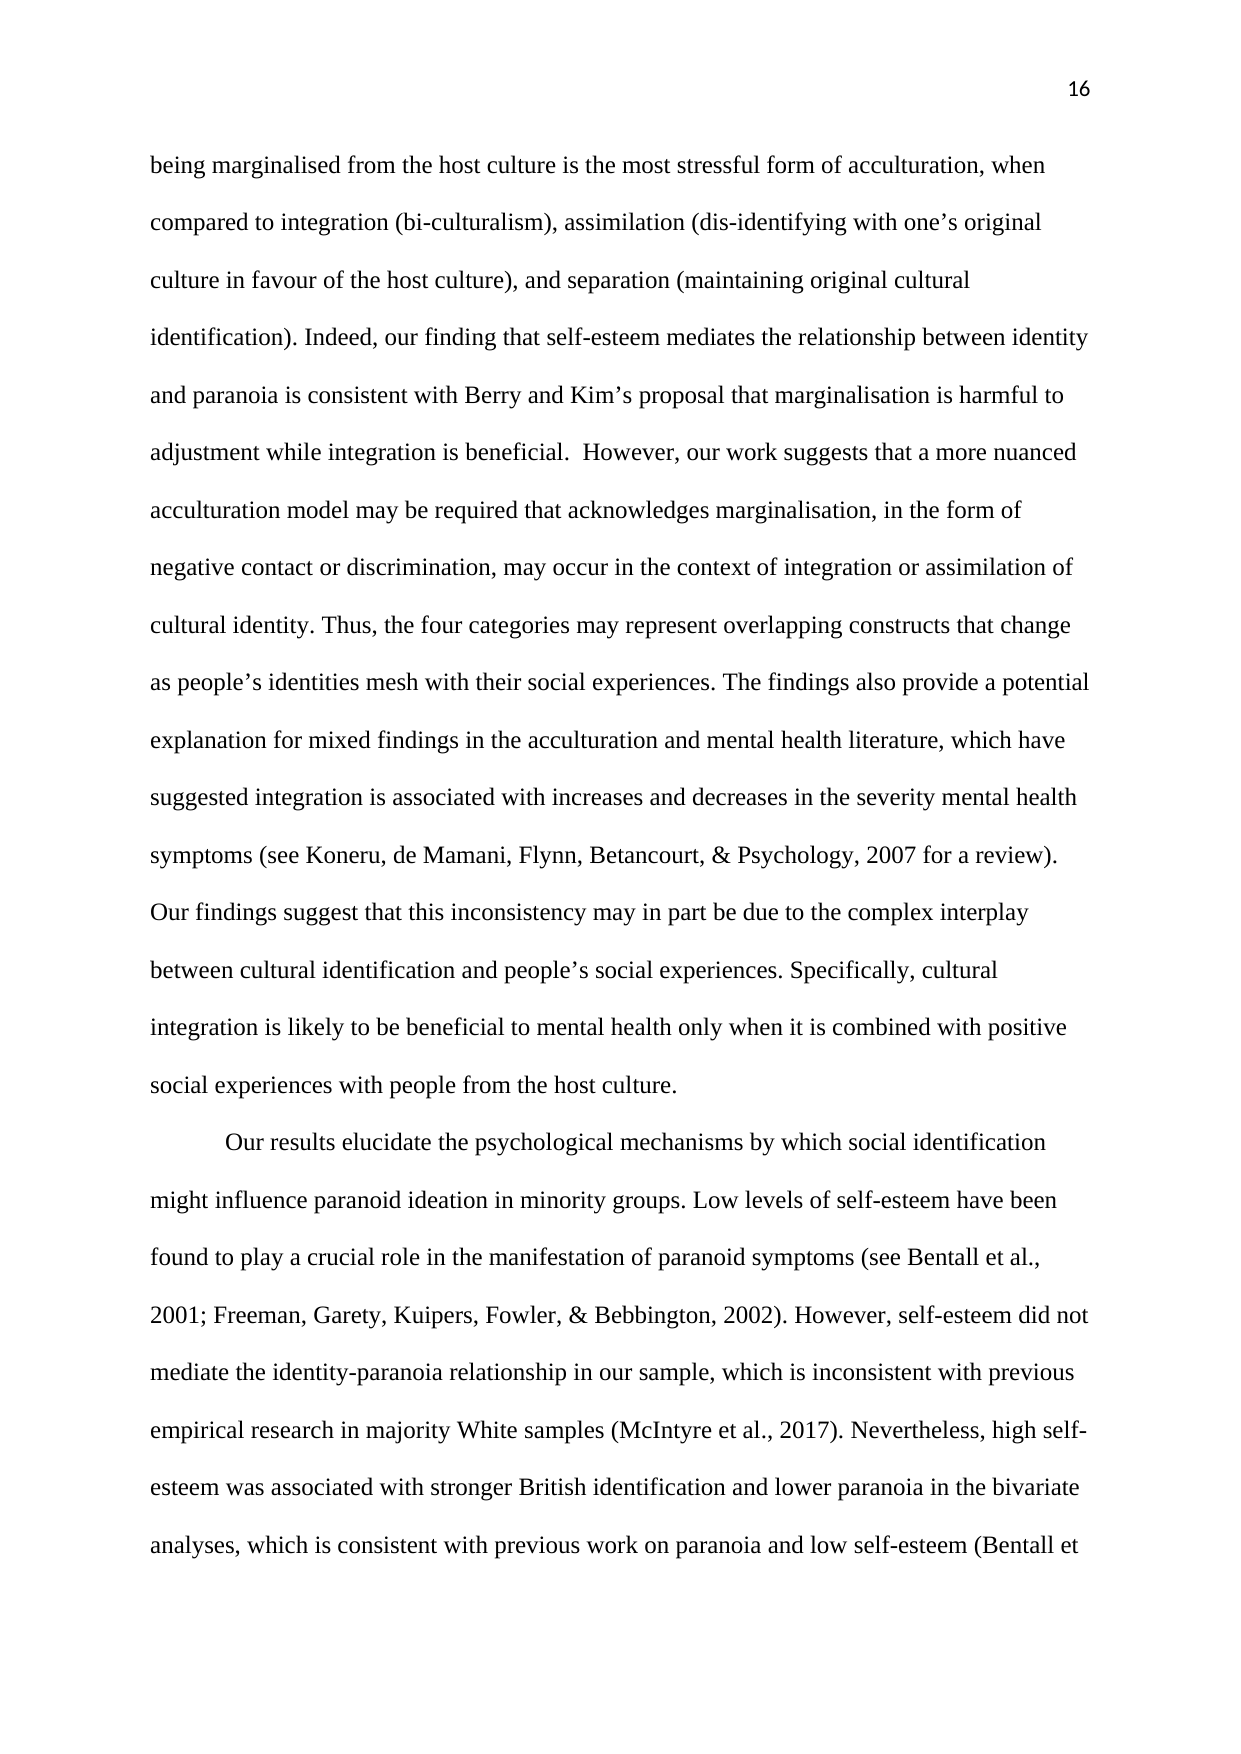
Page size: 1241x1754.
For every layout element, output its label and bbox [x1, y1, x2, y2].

text [150, 150, 1090, 1099]
text [150, 1127, 1090, 1559]
